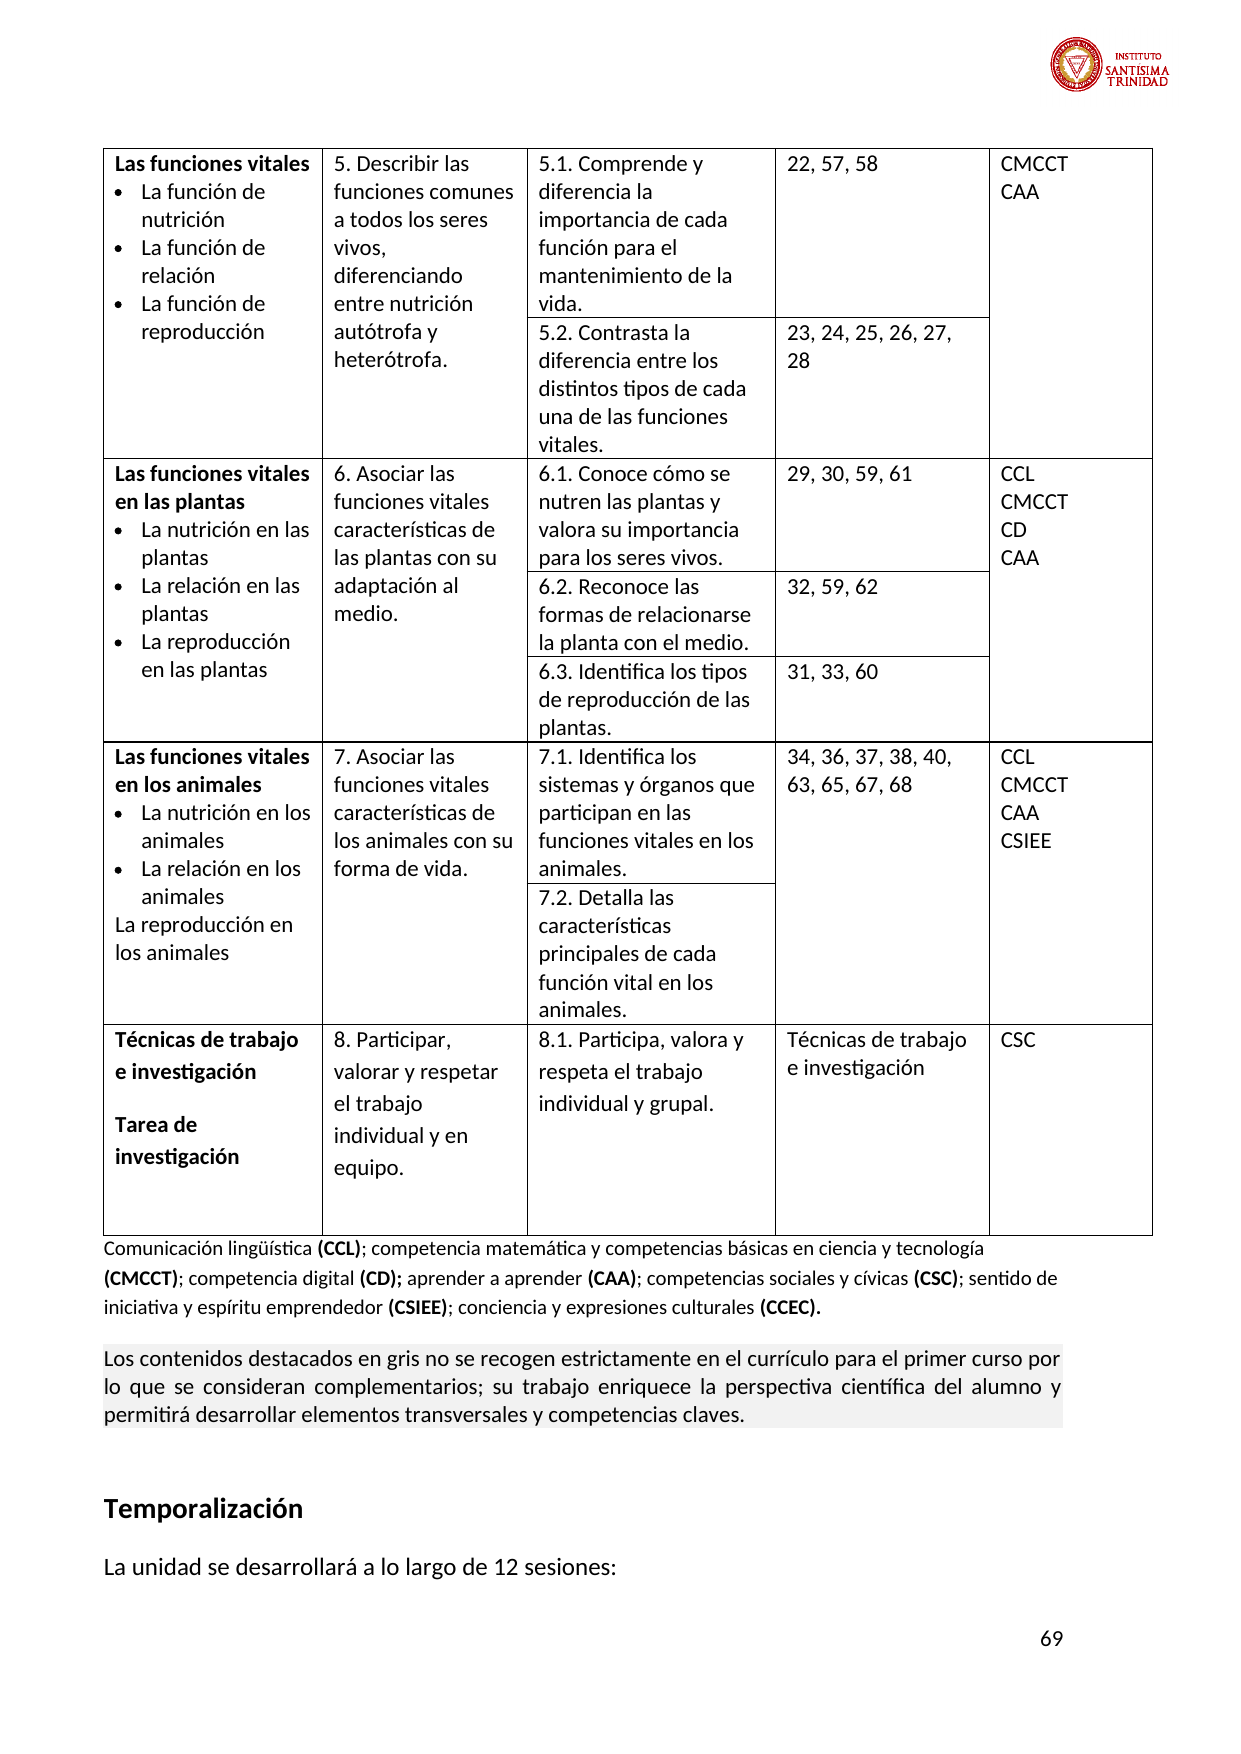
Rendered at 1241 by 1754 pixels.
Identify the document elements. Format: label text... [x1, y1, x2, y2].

table_cell 5.2. Contrasta la diferencia entre los distintos tipos de cada una de las funciones vitales. [528, 318, 775, 458]
table_cell 6.1. Conoce cómo se nutren las plantas y valora su importancia para los seres vivos. [528, 459, 775, 571]
table_cell 5. Describir las funciones comunes a todos los seres vivos, diferenciando entre nutrición autótrofa y heterótrofa. [323, 149, 527, 458]
table_cell 6.3. Identifica los tipos de reproducción de las plantas. [528, 657, 775, 741]
table_cell 8.1. Participa, valora y respeta el trabajo individual y grupal. [528, 1025, 775, 1234]
table_cell CCL CMCCT CD CAA [990, 459, 1152, 741]
text Los contenidos destacados en gris no se recogen estrictamente en el currículo para el primer curso por lo que se consideran complementarios; su trabajo enriquece la perspectiva científica del alumno y permitirá desarrollar elementos transversales y competencias claves. [103, 1344, 1063, 1428]
table_cell Las funciones vitales en los animales La nutrición en los animales La relación en los animales La reproducción en los animales [104, 743, 322, 1024]
table_cell Las funciones vitales en las plantas La nutrición en las plantas La relación en las plantas La reproducción en las plantas [104, 459, 322, 741]
table_cell 8. Participar, valorar y respetar el trabajo individual y en equipo. [323, 1025, 527, 1234]
table_cell 23, 24, 25, 26, 27, 28 [776, 318, 989, 458]
text Temporalización [103, 1490, 1063, 1525]
table_cell Técnicas de trabajo e investigación Tarea de investigación [104, 1025, 322, 1234]
table_cell 31, 33, 60 [776, 657, 989, 741]
table_cell CMCCT CAA [990, 149, 1152, 458]
text Comunicación lingüística (CCL); competencia matemática y competencias básicas en ciencia y tecnología (CMCCT); competencia digital (CD); aprender a aprender (CAA); competencias sociales y cívicas (CSC); sentido de iniciativa y espíritu emprendedor (CSIEE); conciencia y expresiones culturales (CCEC). [103, 1236, 1063, 1319]
picture [1034, 28, 1185, 107]
table_cell 22, 57, 58 [776, 149, 989, 317]
table_cell 29, 30, 59, 61 [776, 459, 989, 571]
table_cell CCL CMCCT CAA CSIEE [990, 743, 1152, 1024]
table_cell 7. Asociar las funciones vitales características de los animales con su forma de vida. [323, 743, 527, 1024]
table_cell 7.1. Identifica los sistemas y órganos que participan en las funciones vitales en los animales. [528, 743, 775, 882]
table_cell Técnicas de trabajo e investigación [776, 1025, 989, 1234]
text La unidad se desarrollará a lo largo de 12 sesiones: [103, 1551, 1063, 1582]
table_cell CSC [990, 1025, 1152, 1234]
table_cell 6. Asociar las funciones vitales características de las plantas con su adaptación al medio. [323, 459, 527, 741]
table_cell 7.2. Detalla las características principales de cada función vital en los animales. [528, 884, 775, 1024]
table_cell Las funciones vitales La función de nutrición La función de relación La función de reproducción [104, 149, 322, 458]
table_cell 34, 36, 37, 38, 40, 63, 65, 67, 68 [776, 743, 989, 1024]
table_cell 6.2. Reconoce las formas de relacionarse la planta con el medio. [528, 572, 775, 656]
table_cell 32, 59, 62 [776, 572, 989, 656]
table_cell 5.1. Comprende y diferencia la importancia de cada función para el mantenimiento de la vida. [528, 149, 775, 317]
